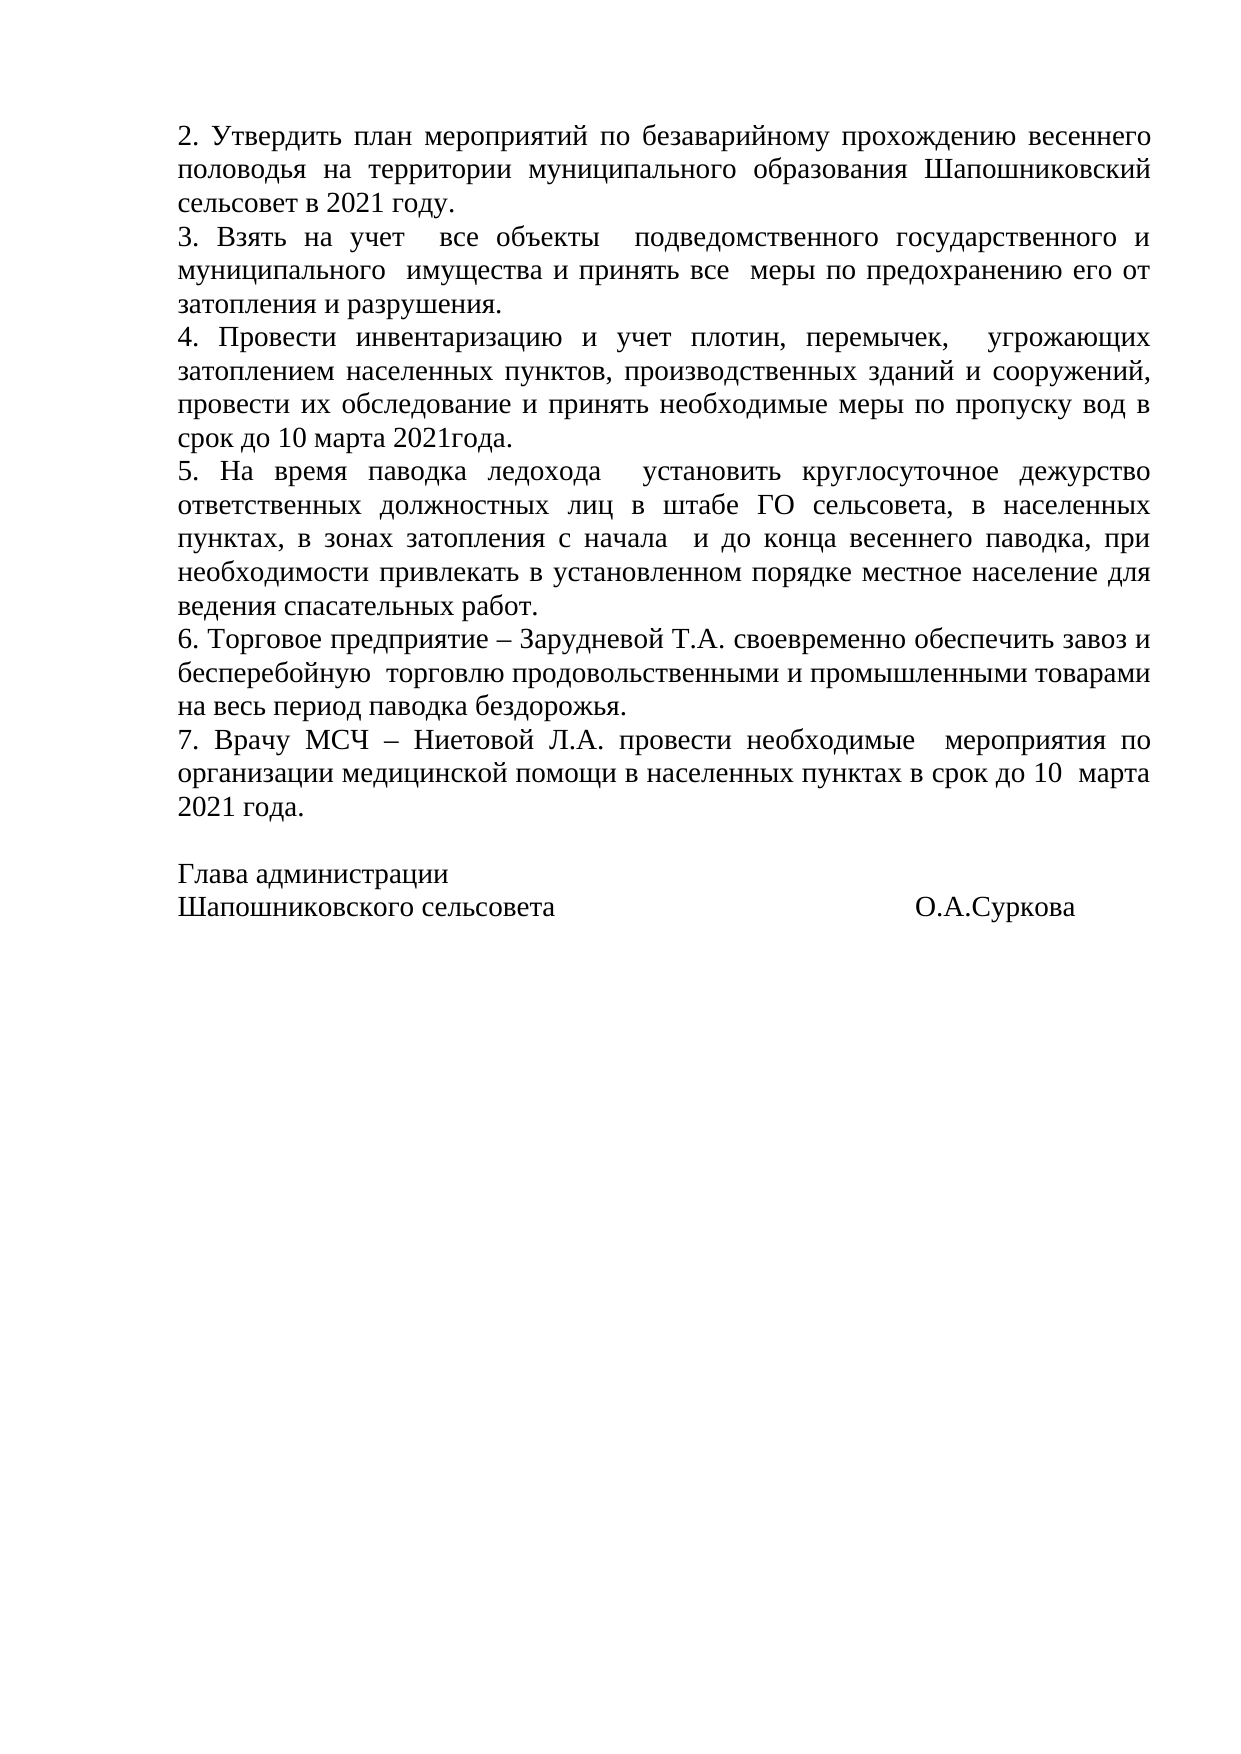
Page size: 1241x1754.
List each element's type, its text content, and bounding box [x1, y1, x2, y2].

text 2. Утвердить план мероприятий по безаварийному прохождению весеннего половодья на территории муниципального образования Шапошниковский сельсовет в 2021 году. [177, 118, 1152, 219]
subtitle Шапошниковского сельсовета О.А.Суркова [177, 889, 1152, 923]
text 6. Торговое предприятие – Зарудневой Т.А. своевременно обеспечить завоз и бесперебойную торговлю продовольственными и промышленными товарами на весь период паводка бездорожья. [177, 621, 1152, 722]
text 5. На время паводка ледохода установить круглосуточное дежурство ответственных должностных лиц в штабе ГО сельсовета, в населенных пунктах, в зонах затопления с начала и до конца весеннего паводка, при необходимости привлекать в установленном порядке местное население для ведения спасательных работ. [177, 453, 1152, 621]
text 3. Взять на учет все объекты подведомственного государственного и муниципального имущества и принять все меры по предохранению его от затопления и разрушения. [177, 219, 1152, 319]
subtitle Глава администрации [177, 856, 1152, 889]
text 7. Врачу МСЧ – Ниетовой Л.А. провести необходимые мероприятия по организации медицинской помощи в населенных пунктах в срок до 10 марта 2021 года. [177, 722, 1152, 822]
text 4. Провести инвентаризацию и учет плотин, перемычек, угрожающих затоплением населенных пунктов, производственных зданий и сооружений, провести их обследование и принять необходимые меры по пропуску вод в срок до 10 марта 2021года. [177, 319, 1152, 453]
